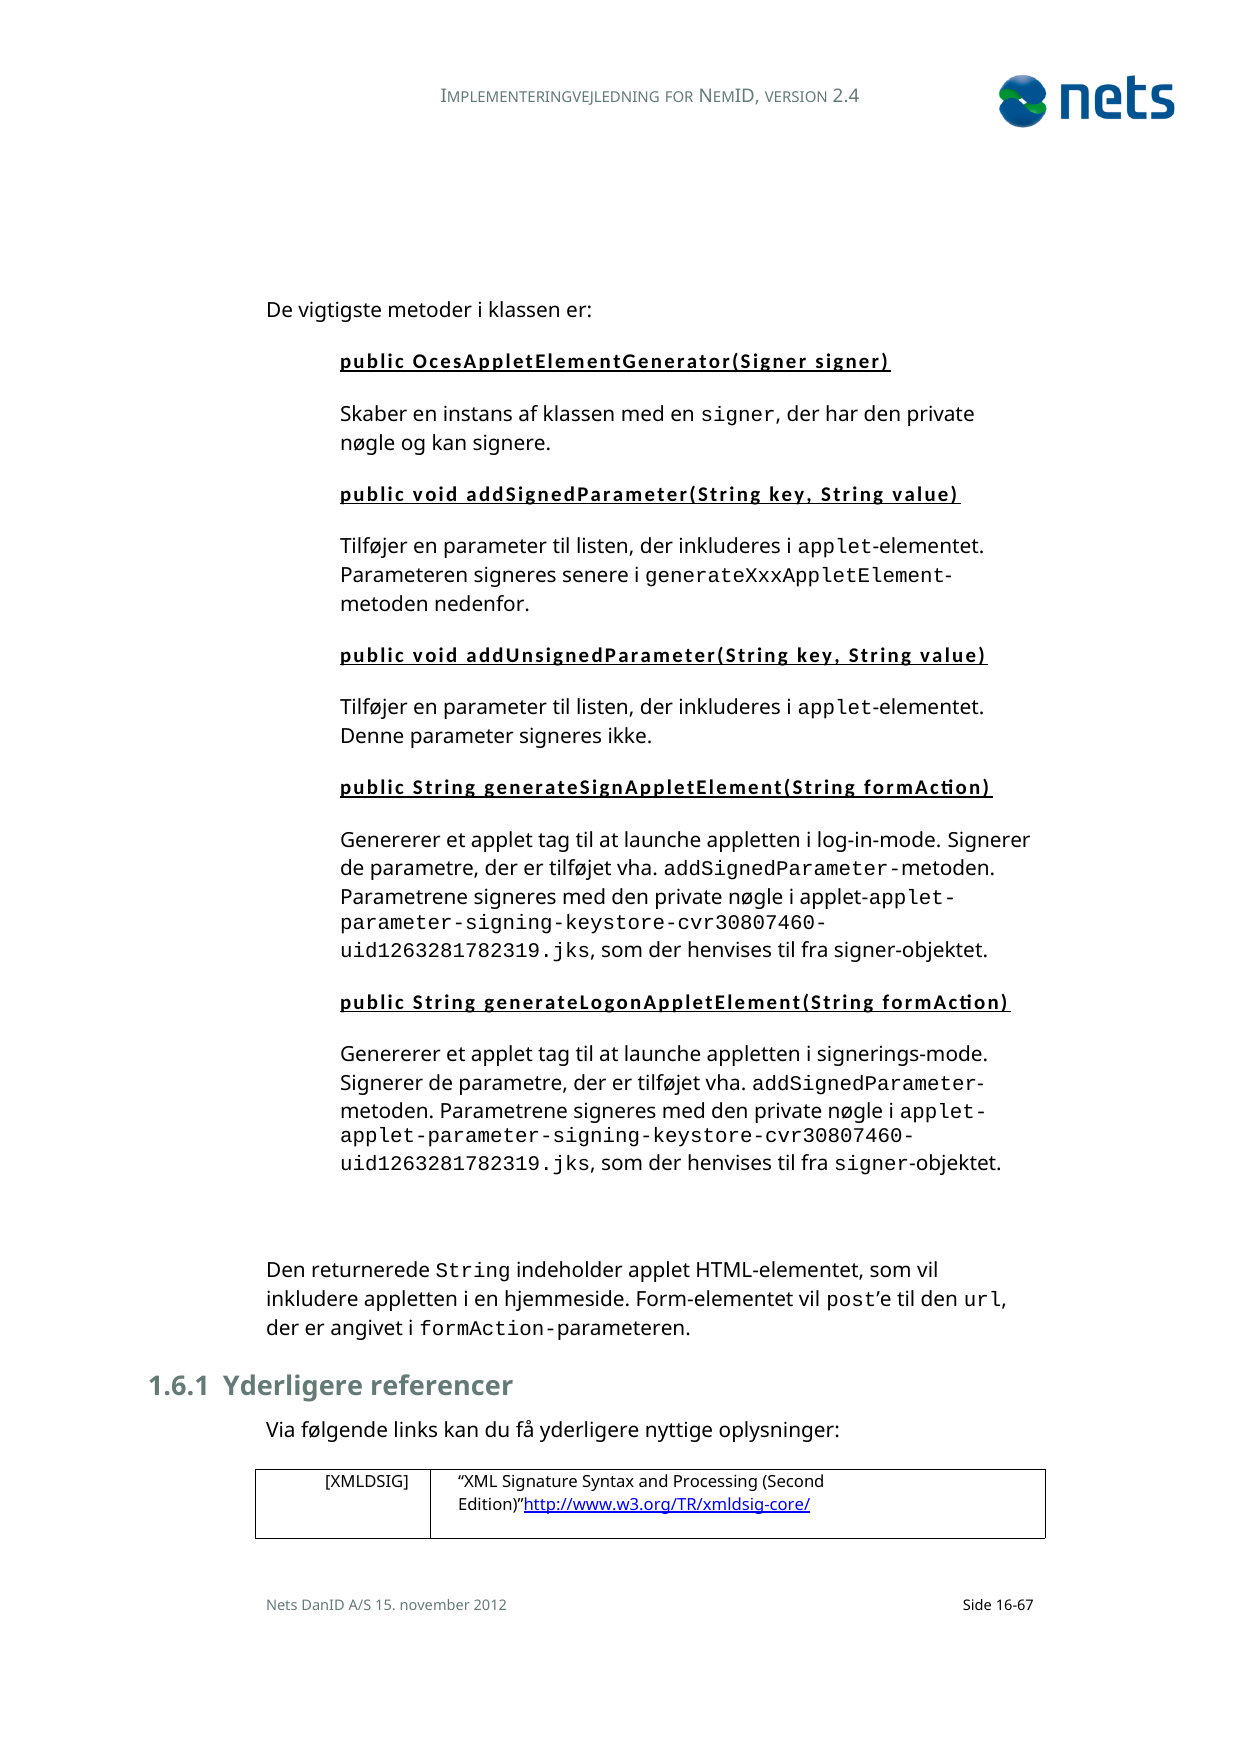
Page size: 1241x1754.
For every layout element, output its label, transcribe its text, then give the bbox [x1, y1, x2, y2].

text public void addUnsignedParameter(String key, String value) [340, 642, 1033, 667]
text Tilføjer en parameter til listen, der inkluderes i applet-elementet. Parameteren signeres senere i generateXxxAppletElement-metoden nedenfor. [340, 532, 1033, 617]
text public String generateLogonAppletElement(String formAction) [340, 989, 1033, 1014]
text Den returnerede String indeholder applet HTML-elementet, som vil inkludere appletten i en hjemmeside. Form-elementet vil post’e til den url, der er angivet i formAction-parameteren. [266, 1256, 1033, 1341]
text public void addSignedParameter(String key, String value) [340, 481, 1033, 507]
text public OcesAppletElementGenerator(Signer signer) [340, 349, 1033, 374]
text Skaber en instans af klassen med en signer, der har den private nøgle og kan signere. [340, 399, 1033, 456]
picture [992, 67, 1183, 136]
subtitle Yderligere referencer [148, 1366, 1033, 1403]
text Genererer et applet tag til at launche appletten i log-in-mode. Signerer de parametre, der er tilføjet vha. addSignedParameter-metoden. Parametrene signeres med den private nøgle i applet-applet-parameter-signing-keystore-cvr30807460-uid1263281782319.jks, som der henvises til fra signer-objektet. [340, 825, 1033, 964]
text Via følgende links kan du få yderligere nyttige oplysninger: [266, 1416, 1033, 1444]
table_header [XMLDSIG] [256, 1470, 430, 1538]
text De vigtigste metoder i klassen er: [266, 295, 1033, 324]
text Genererer et applet tag til at launche appletten i signerings-mode. Signerer de parametre, der er tilføjet vha. addSignedParameter-metoden. Parametrene signeres med den private nøgle i applet-applet-parameter-signing-keystore-cvr30807460-uid1263281782319.jks, som der henvises til fra signer-objektet. [340, 1039, 1033, 1177]
text Tilføjer en parameter til listen, der inkluderes i applet-elementet. Denne parameter signeres ikke. [340, 692, 1033, 749]
table_header “XML Signature Syntax and Processing (Second Edition)”http://www.w3.org/TR/xmldsig-core/ [431, 1470, 1045, 1538]
text public String generateSignAppletElement(String formAction) [340, 774, 1033, 800]
